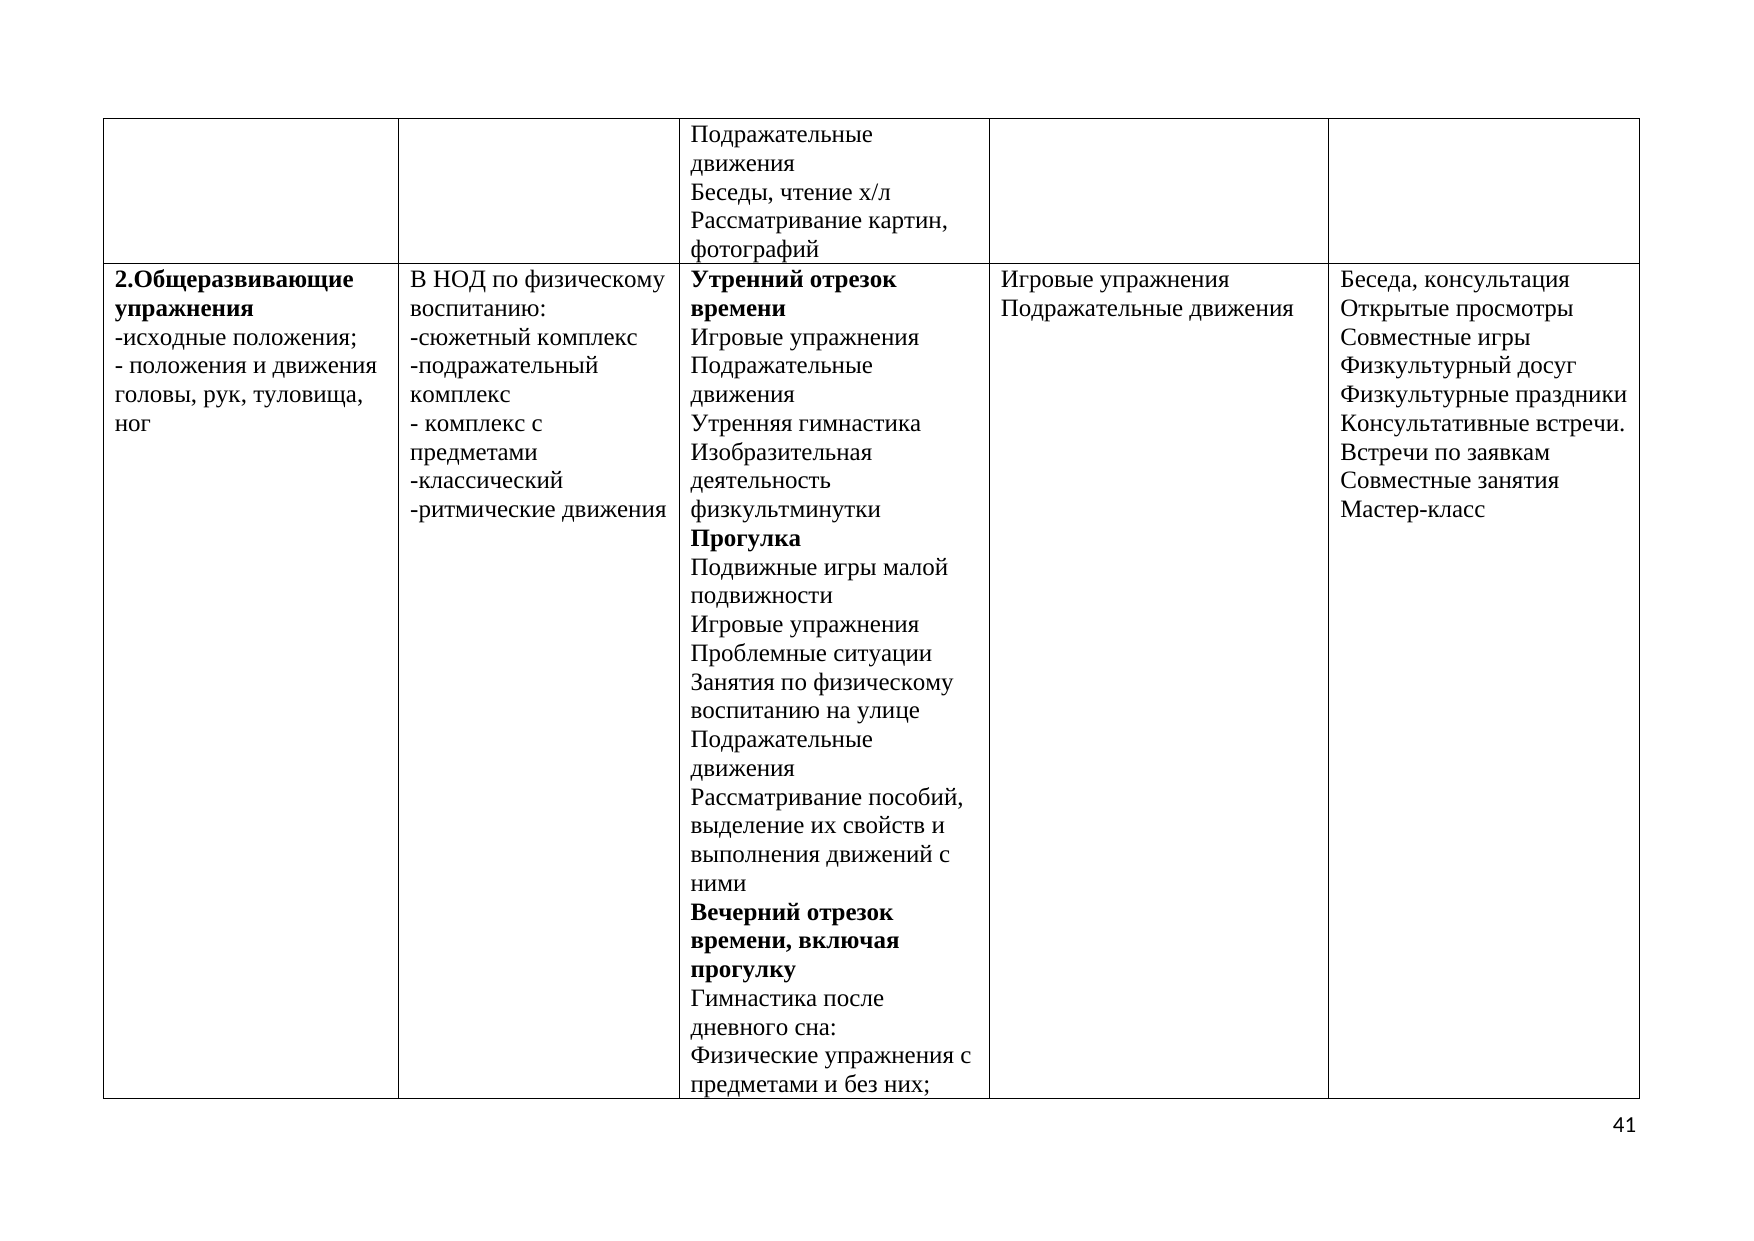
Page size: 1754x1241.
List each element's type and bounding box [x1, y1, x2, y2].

table_cell [990, 119, 1328, 263]
table_cell [1329, 119, 1639, 263]
table_cell [104, 264, 398, 1098]
table_cell [680, 264, 989, 1098]
table_cell [399, 264, 679, 1098]
table_cell [680, 119, 989, 263]
table_cell [990, 264, 1328, 1098]
table_cell [399, 119, 679, 263]
table_cell [104, 119, 398, 263]
table_cell [1329, 264, 1639, 1098]
